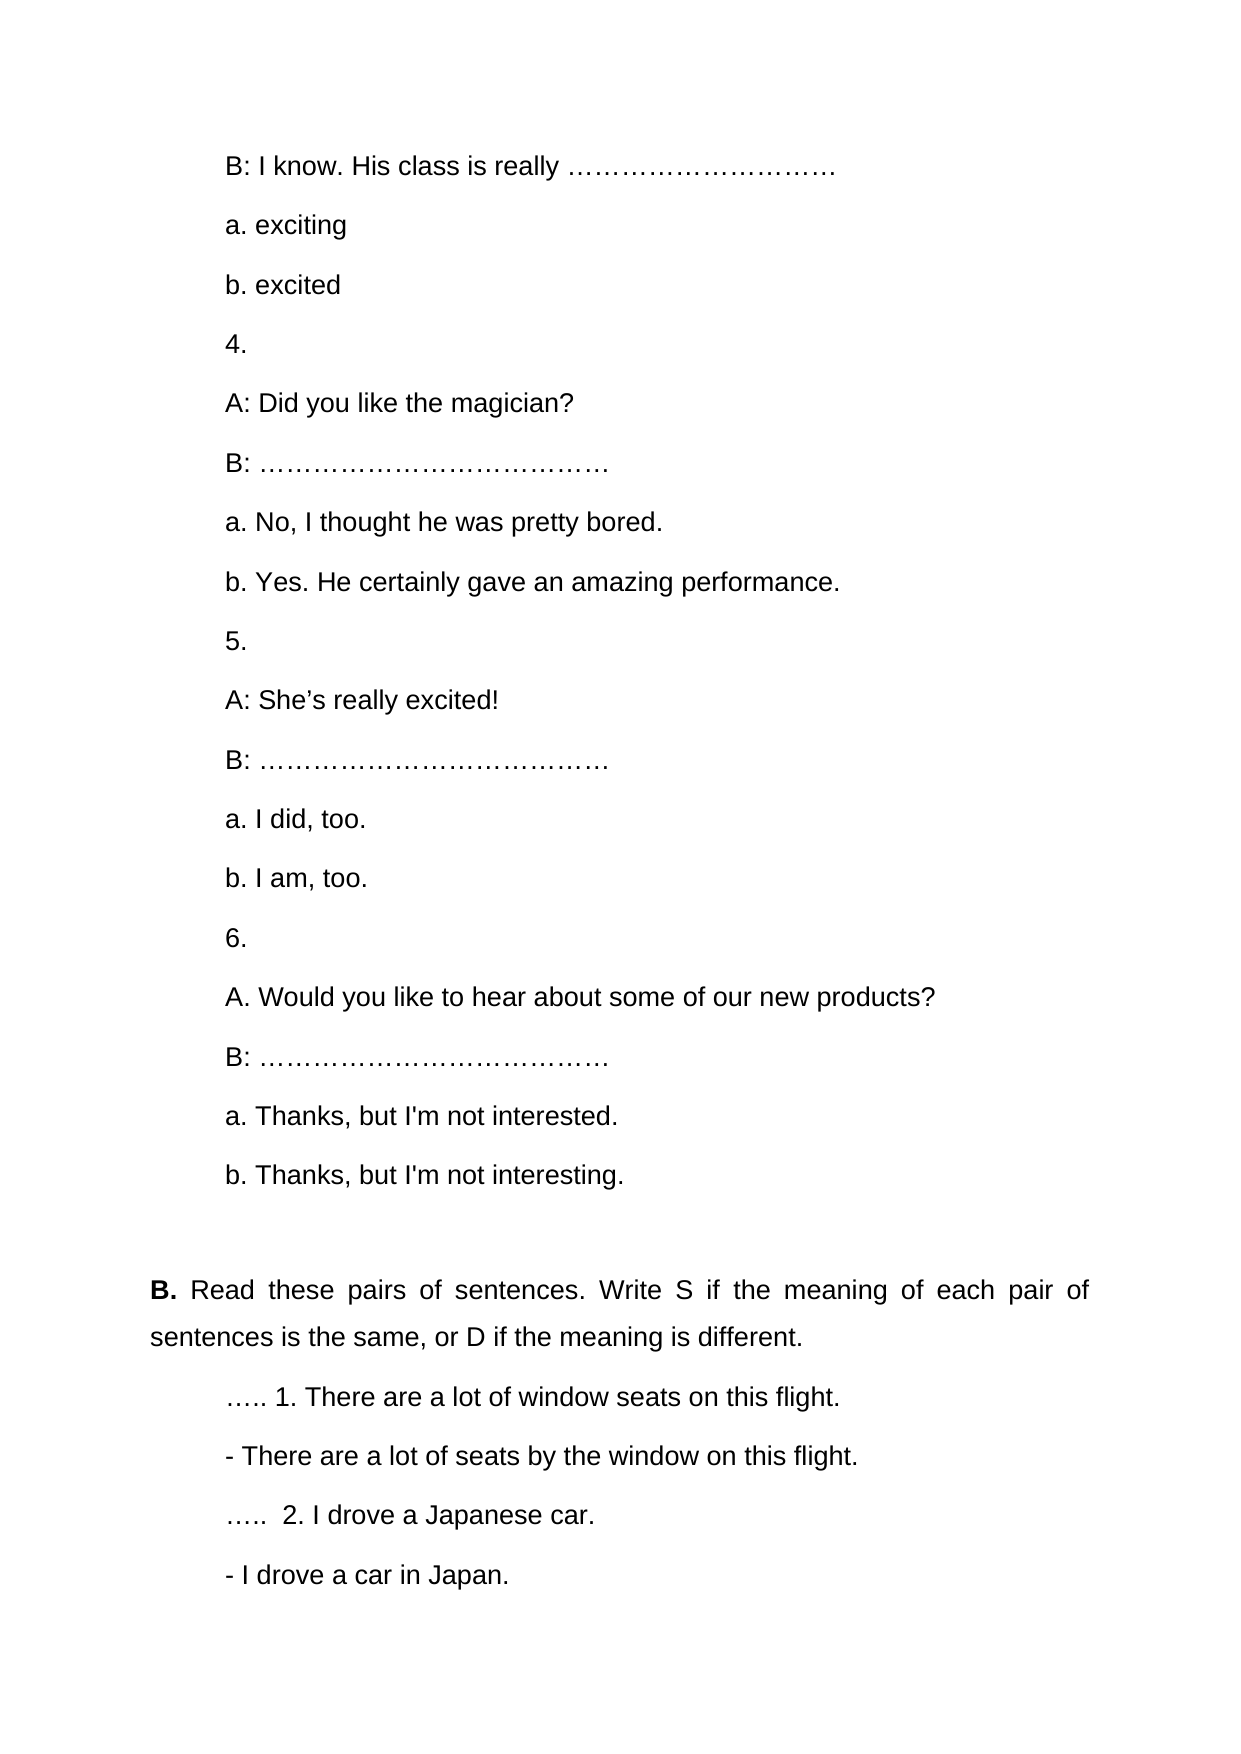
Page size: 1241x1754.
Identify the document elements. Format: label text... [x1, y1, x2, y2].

text 6. [225, 922, 1090, 953]
text a. Thanks, but I'm not interested. [225, 1100, 1090, 1131]
text ….. 1. There are a lot of window seats on this flight. [225, 1381, 1090, 1412]
text A: Did you like the magician? [225, 387, 1090, 419]
text 4. [225, 328, 1090, 359]
text A: She’s really excited! [225, 684, 1090, 716]
text A. Would you like to hear about some of our new products? [225, 981, 1090, 1012]
text a. I did, too. [225, 803, 1090, 834]
text - I drove a car in . [225, 1559, 1090, 1590]
text - There are a lot of seats by the window on this flight. [225, 1440, 1090, 1471]
text b. excited [225, 269, 1090, 300]
text b. Thanks, but I'm not interesting. [225, 1159, 1090, 1191]
text B: I know. His class is really ………………………… [225, 150, 1090, 181]
text a. exciting [225, 209, 1090, 241]
text B. Read these pairs of sentences. Write S if the meaning of each pair of sentences is the same, or D if the meaning is different. [150, 1274, 1090, 1352]
text a. No, I thought he was pretty bored. [225, 506, 1090, 537]
text B: ………………………………… [225, 447, 1090, 478]
text b. I am, too. [225, 862, 1090, 894]
text b. Yes. He certainly gave an amazing performance. [225, 566, 1090, 597]
text ….. 2. I drove a Japanese car. [225, 1499, 1090, 1531]
text B: ………………………………… [225, 1041, 1090, 1072]
text B: ………………………………… [225, 744, 1090, 775]
text 5. [225, 625, 1090, 656]
